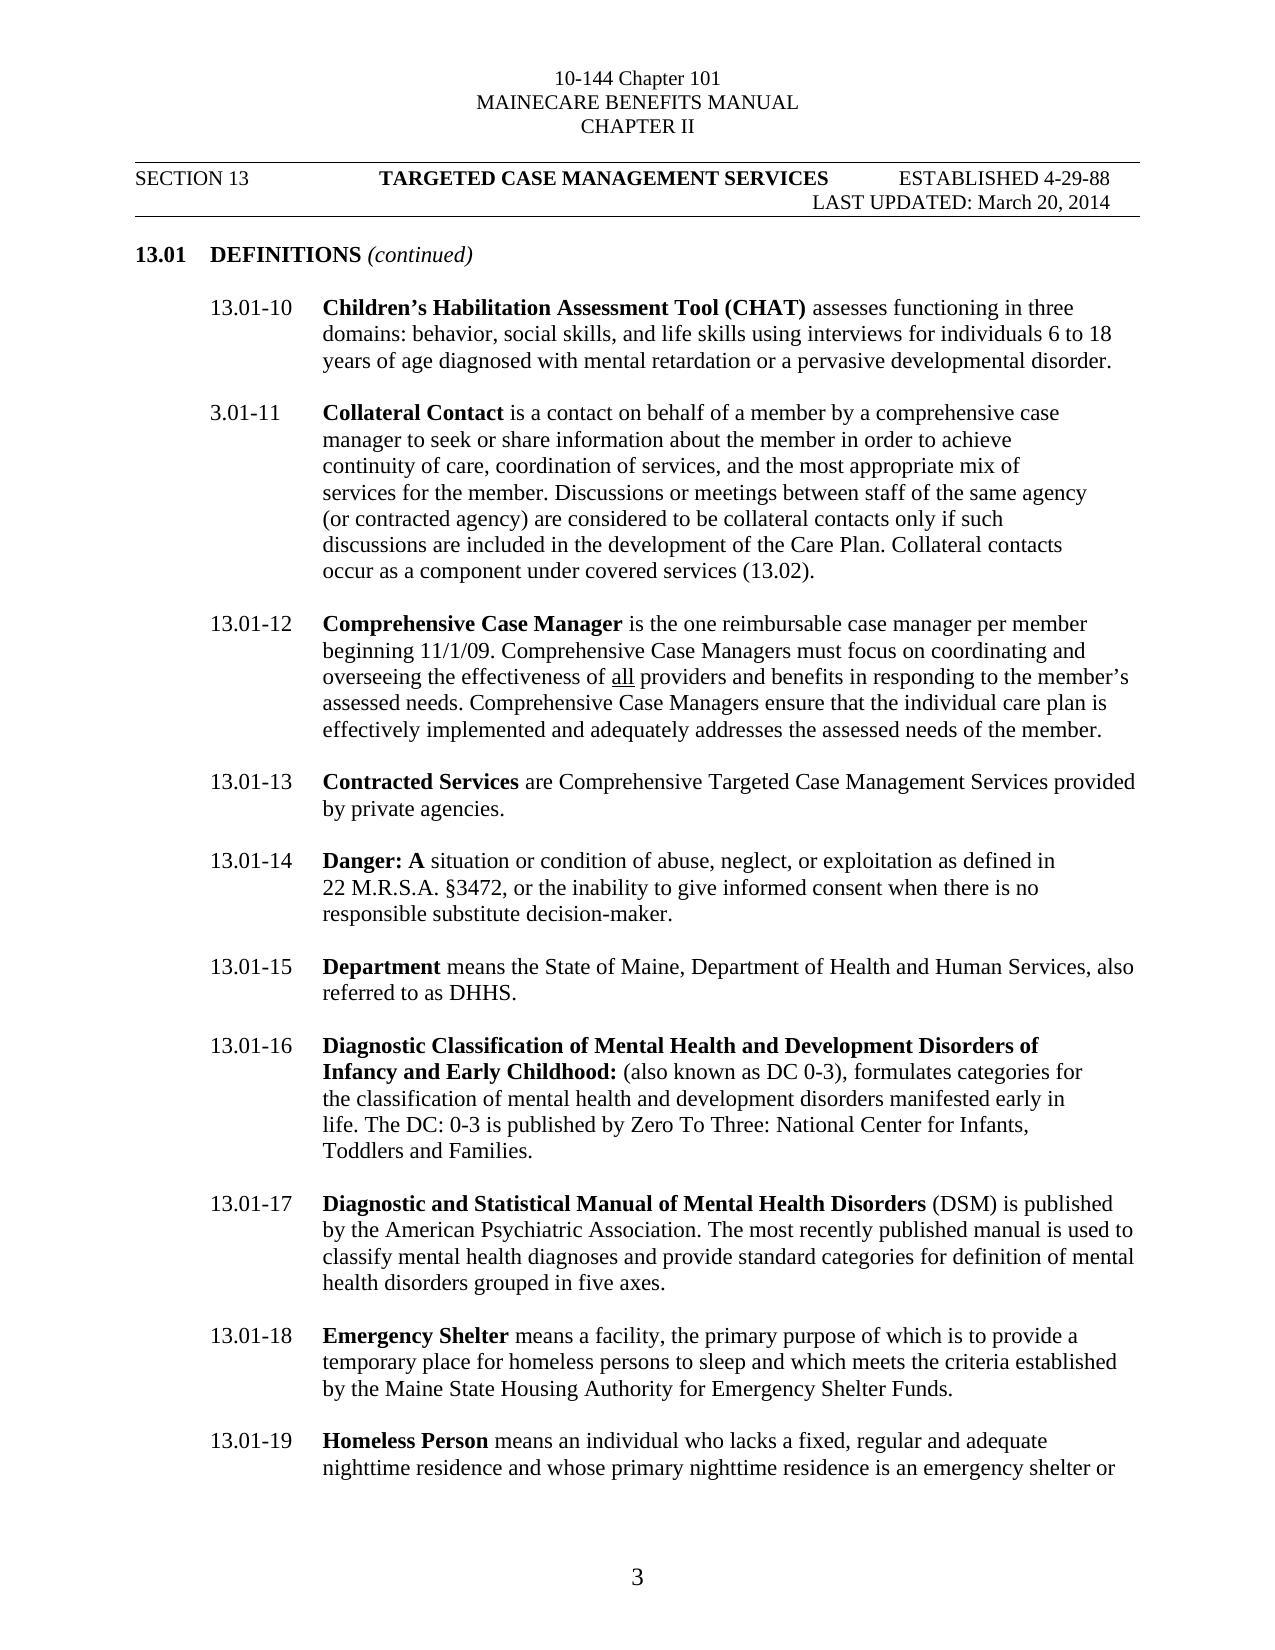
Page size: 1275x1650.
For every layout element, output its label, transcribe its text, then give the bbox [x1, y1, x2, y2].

text 13.01-17 Diagnostic and Statistical Manual of Mental Health Disorders (DSM) is published by the American Psychiatric Association. The most recently published manual is used to classify mental health diagnoses and provide standard categories for definition of mental health disorders grouped in five axes. [210, 1190, 1140, 1296]
text 13.01-15 Department means the State of Maine, Department of Health and Human Services, also referred to as DHHS. [210, 953, 1140, 1006]
text 13.01-19 Homeless Person means an individual who lacks a fixed, regular and adequate nighttime residence and whose primary nighttime residence is an emergency shelter or [210, 1427, 1140, 1480]
subtitle 3.01-11 Collateral Contact is a contact on behalf of a member by a comprehensive case manager to seek or share information about the member in order to achieve continuity of care, coordination of services, and the most appropriate mix of services for the member. Discussions or meetings between staff of the same agency (or contracted agency) are considered to be collateral contacts only if such discussions are included in the development of the Care Plan. Collateral contacts occur as a component under covered services (13.02). [69, 399, 1099, 584]
text 13.01-18 Emergency Shelter means a facility, the primary purpose of which is to provide a temporary place for homeless persons to sleep and which meets the criteria established by the Maine State Housing Authority for Emergency Shelter Funds. [60, 1322, 1140, 1401]
text 13.01-10 Children’s Habilitation Assessment Tool (CHAT) assesses functioning in three domains: behavior, social skills, and life skills using interviews for individuals 6 to 18 years of age diagnosed with mental retardation or a pervasive developmental disorder. [69, 294, 1140, 373]
text 13.01-16 Diagnostic Classification of Mental Health and Development Disorders of Infancy and Early Childhood: (also known as DC 0-3), formulates categories for the classification of mental health and development disorders manifested early in life. The DC: 0-3 is published by Zero To Three: National Center for Infants, Toddlers and Families. [210, 1032, 1099, 1164]
text 13.01-12 Comprehensive Case Manager is the one reimbursable case manager per member beginning 11/1/09. Comprehensive Case Managers must focus on coordinating and overseeing the effectiveness of all providers and benefits in responding to the member’s assessed needs. Comprehensive Case Managers ensure that the individual care plan is effectively implemented and adequately addresses the assessed needs of the member. [210, 610, 1140, 742]
text 13.01-14 Danger: A situation or condition of abuse, neglect, or exploitation as defined in 22 M.R.S.A. §3472, or the inability to give informed consent when there is no responsible substitute decision-maker. [210, 847, 1140, 927]
text 13.01 DEFINITIONS (continued) [135, 241, 1140, 268]
text 13.01-13 Contracted Services are Comprehensive Targeted Case Management Services provided by private agencies. [210, 768, 1140, 821]
